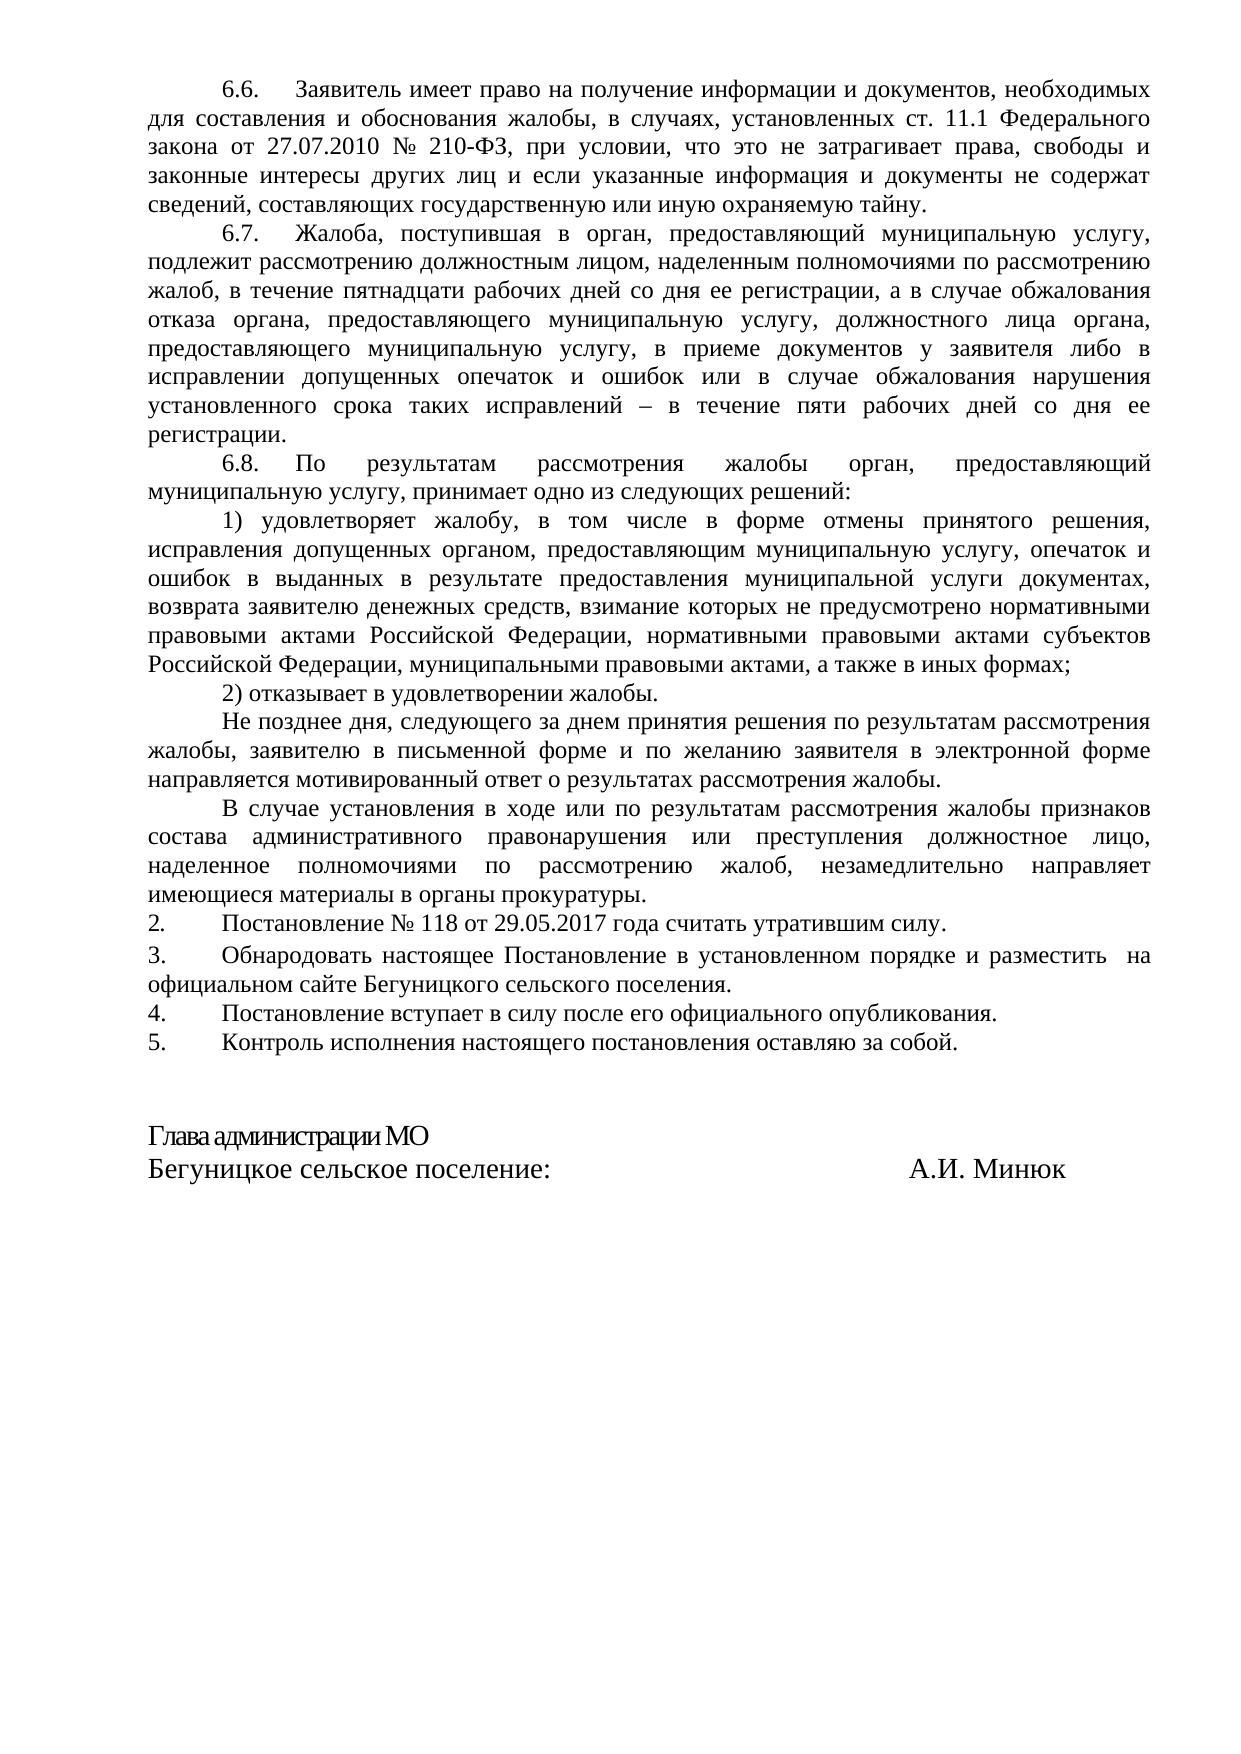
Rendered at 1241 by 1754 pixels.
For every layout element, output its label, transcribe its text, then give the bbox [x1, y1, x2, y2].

text 2) отказывает в удовлетворении жалобы. [148, 678, 1152, 706]
list Постановление вступает в силу после его официального опубликования. [148, 998, 1152, 1027]
text 6.6. Заявитель имеет право на получение информации и документов, необходимых для составления и обоснования жалобы, в случаях, установленных ст. 11.1 Федерального закона от 27.07.2010 № 210-ФЗ, при условии, что это не затрагивает права, свободы и законные интересы других лиц и если указанные информация и документы не содержат сведений, составляющих государственную или иную охраняемую тайну. [148, 74, 1152, 218]
text Бегуницкое сельское поселение: А.И. Минюк [148, 1151, 1152, 1185]
text 1) удовлетворяет жалобу, в том числе в форме отмены принятого решения, исправления допущенных органом, предоставляющим муниципальную услугу, опечаток и ошибок в выданных в результате предоставления муниципальной услуги документах, возврата заявителю денежных средств, взимание которых не предусмотрено нормативными правовыми актами Российской Федерации, нормативными правовыми актами субъектов Российской Федерации, муниципальными правовыми актами, а также в иных формах; [148, 505, 1152, 678]
text 6.7. Жалоба, поступившая в орган, предоставляющий муниципальную услугу, подлежит рассмотрению должностным лицом, наделенным полномочиями по рассмотрению жалоб, в течение пятнадцати рабочих дней со дня ее регистрации, а в случае обжалования отказа органа, предоставляющего муниципальную услугу, должностного лица органа, предоставляющего муниципальную услугу, в приеме документов у заявителя либо в исправлении допущенных опечаток и ошибок или в случае обжалования нарушения установленного срока таких исправлений – в течение пяти рабочих дней со дня ее регистрации. [148, 218, 1152, 448]
subtitle Глава администрации МО [148, 1118, 1152, 1151]
list Постановление № 118 от 29.05.2017 года считать утратившим силу. [148, 908, 1152, 936]
text 6.8. По результатам рассмотрения жалобы орган, предоставляющий муниципальную услугу, принимает одно из следующих решений: [148, 448, 1152, 505]
text Не позднее дня, следующего за днем принятия решения по результатам рассмотрения жалобы, заявителю в письменной форме и по желанию заявителя в электронной форме направляется мотивированный ответ о результатах рассмотрения жалобы. [148, 706, 1152, 793]
text В случае установления в ходе или по результатам рассмотрения жалобы признаков состава административного правонарушения или преступления должностное лицо, наделенное полномочиями по рассмотрению жалоб, незамедлительно направляет имеющиеся материалы в органы прокуратуры. [148, 793, 1152, 908]
list Обнародовать настоящее Постановление в установленном порядке и разместить на официальном сайте Бегуницкого сельского поселения. [148, 941, 1152, 998]
list Контроль исполнения настоящего постановления оставляю за собой. [148, 1027, 1152, 1056]
